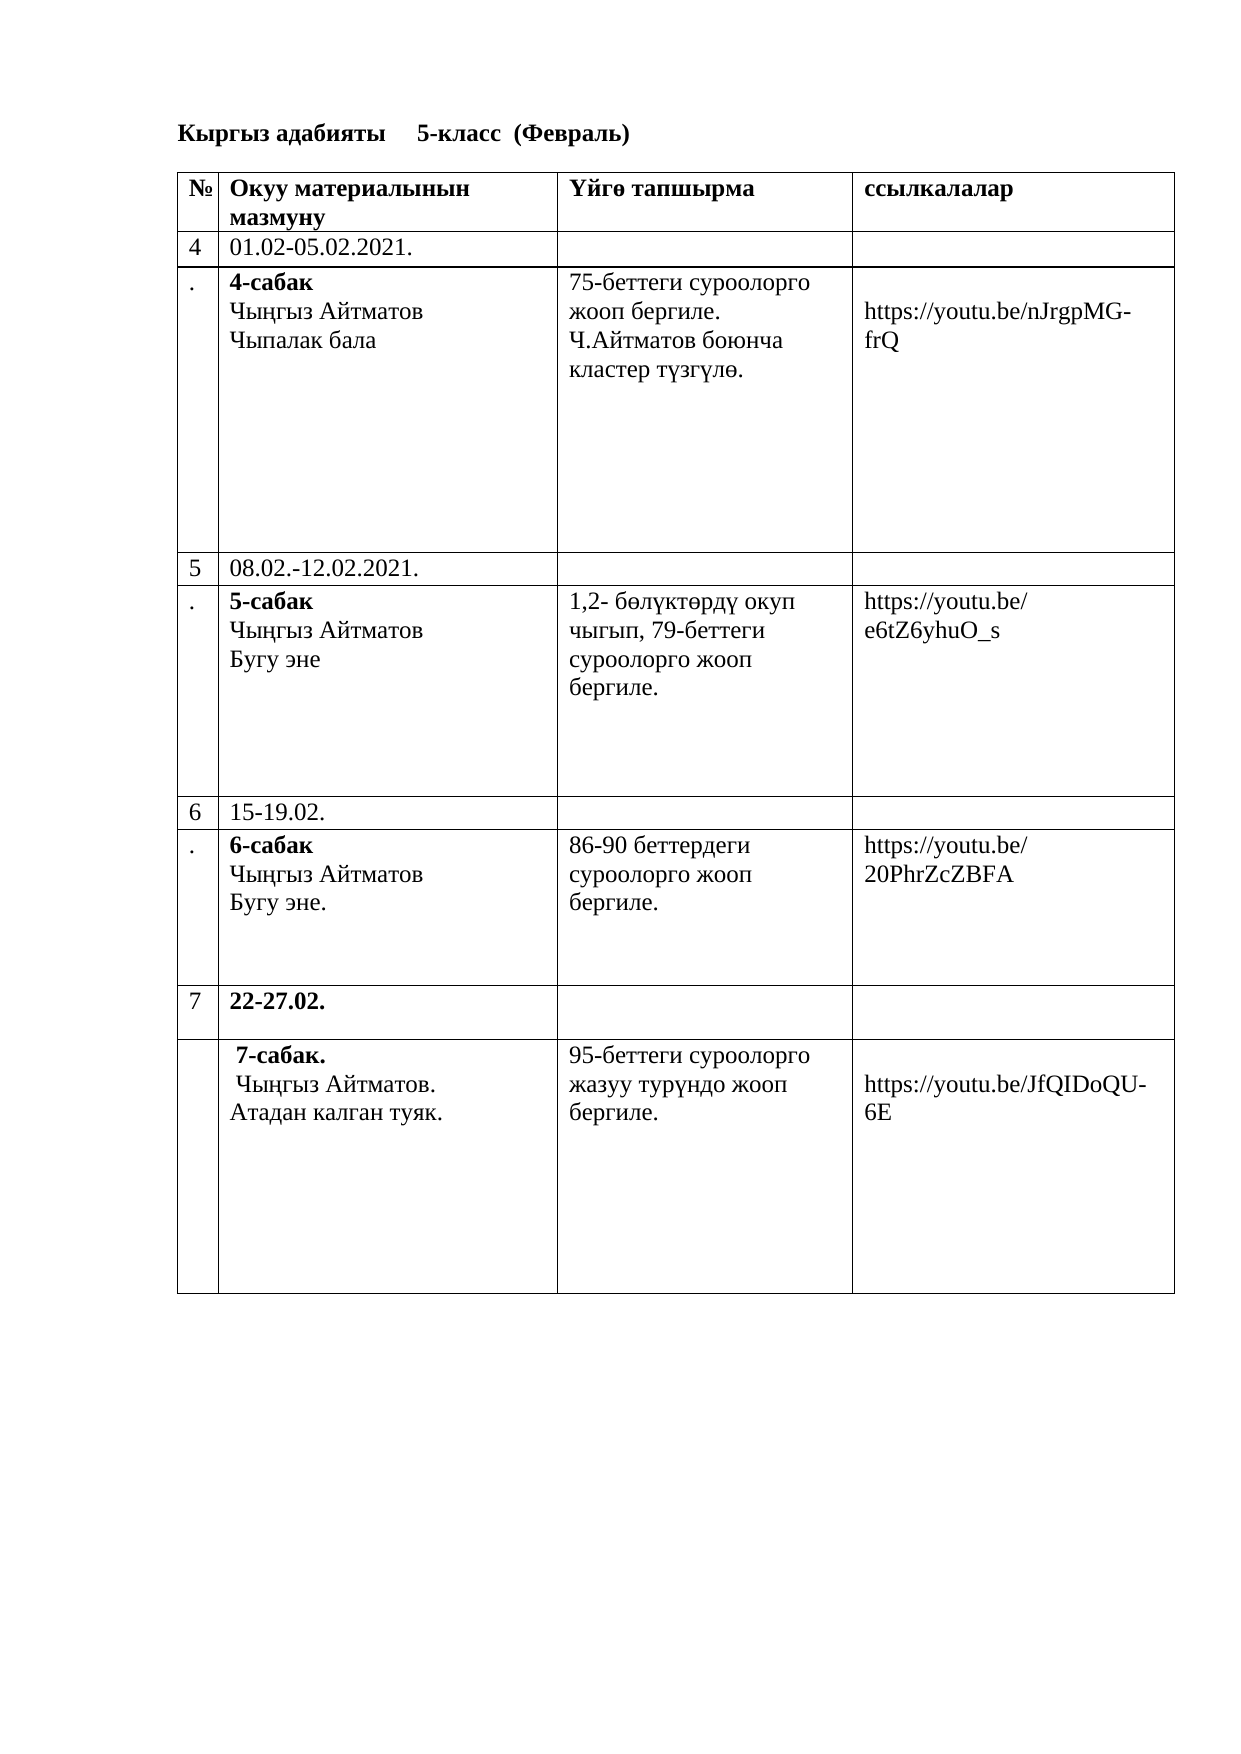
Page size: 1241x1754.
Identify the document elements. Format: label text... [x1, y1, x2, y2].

table_cell . [178, 830, 218, 985]
table_cell https://youtu.be/e6tZ6yhuO_s [853, 586, 1174, 796]
table_cell [178, 1040, 218, 1293]
table_cell [853, 797, 1174, 829]
table_header Үйгө тапшырма [558, 173, 852, 231]
table_cell 4-сабак Чыңгыз Айтматов Чыпалак бала [219, 268, 557, 552]
table_cell 95-беттеги суроолорго жазуу турүндо жооп бергиле. [558, 1040, 852, 1293]
table_cell [558, 986, 852, 1039]
table_header ссылкалалар [853, 173, 1174, 231]
table_cell 6 [178, 797, 218, 829]
table_cell [558, 553, 852, 585]
table_cell https://youtu.be/nJrgpMG-frQ [853, 268, 1174, 552]
table_cell . [178, 586, 218, 796]
table_cell . [178, 268, 218, 552]
table_cell 1,2- бөлүктөрдү окуп чыгып, 79-беттеги суроолорго жооп бергиле. [558, 586, 852, 796]
table_cell [853, 553, 1174, 585]
table_cell 08.02.-12.02.2021. [219, 553, 557, 585]
table_cell 7-сабак. Чыңгыз Айтматов. Атадан калган туяк. [219, 1040, 557, 1293]
table_cell [853, 232, 1174, 266]
table_cell [558, 232, 852, 266]
table_cell 22-27.02. [219, 986, 557, 1039]
table_cell 01.02-05.02.2021. [219, 232, 557, 266]
text Кыргыз адабияты 5-класс (Февраль) [177, 118, 1152, 147]
table_cell 4 [178, 232, 218, 266]
table_header № [178, 173, 218, 231]
table_cell 5 [178, 553, 218, 585]
table_header Окуу материалынын мазмуну [219, 173, 557, 231]
table_cell 15-19.02. [219, 797, 557, 829]
table_cell [558, 797, 852, 829]
table_cell https://youtu.be/20PhrZcZBFA [853, 830, 1174, 985]
table_cell [853, 986, 1174, 1039]
table_cell 7 [178, 986, 218, 1039]
table_cell 86-90 беттердеги суроолорго жооп бергиле. [558, 830, 852, 985]
table_cell https://youtu.be/JfQIDoQU-6E [853, 1040, 1174, 1293]
table_cell 5-сабак Чыңгыз Айтматов Бугу эне [219, 586, 557, 796]
table_cell 6-сабак Чыңгыз Айтматов Бугу эне. [219, 830, 557, 985]
table_cell 75-беттеги суроолорго жооп бергиле. Ч.Айтматов боюнча кластер түзгүлө. [558, 268, 852, 552]
